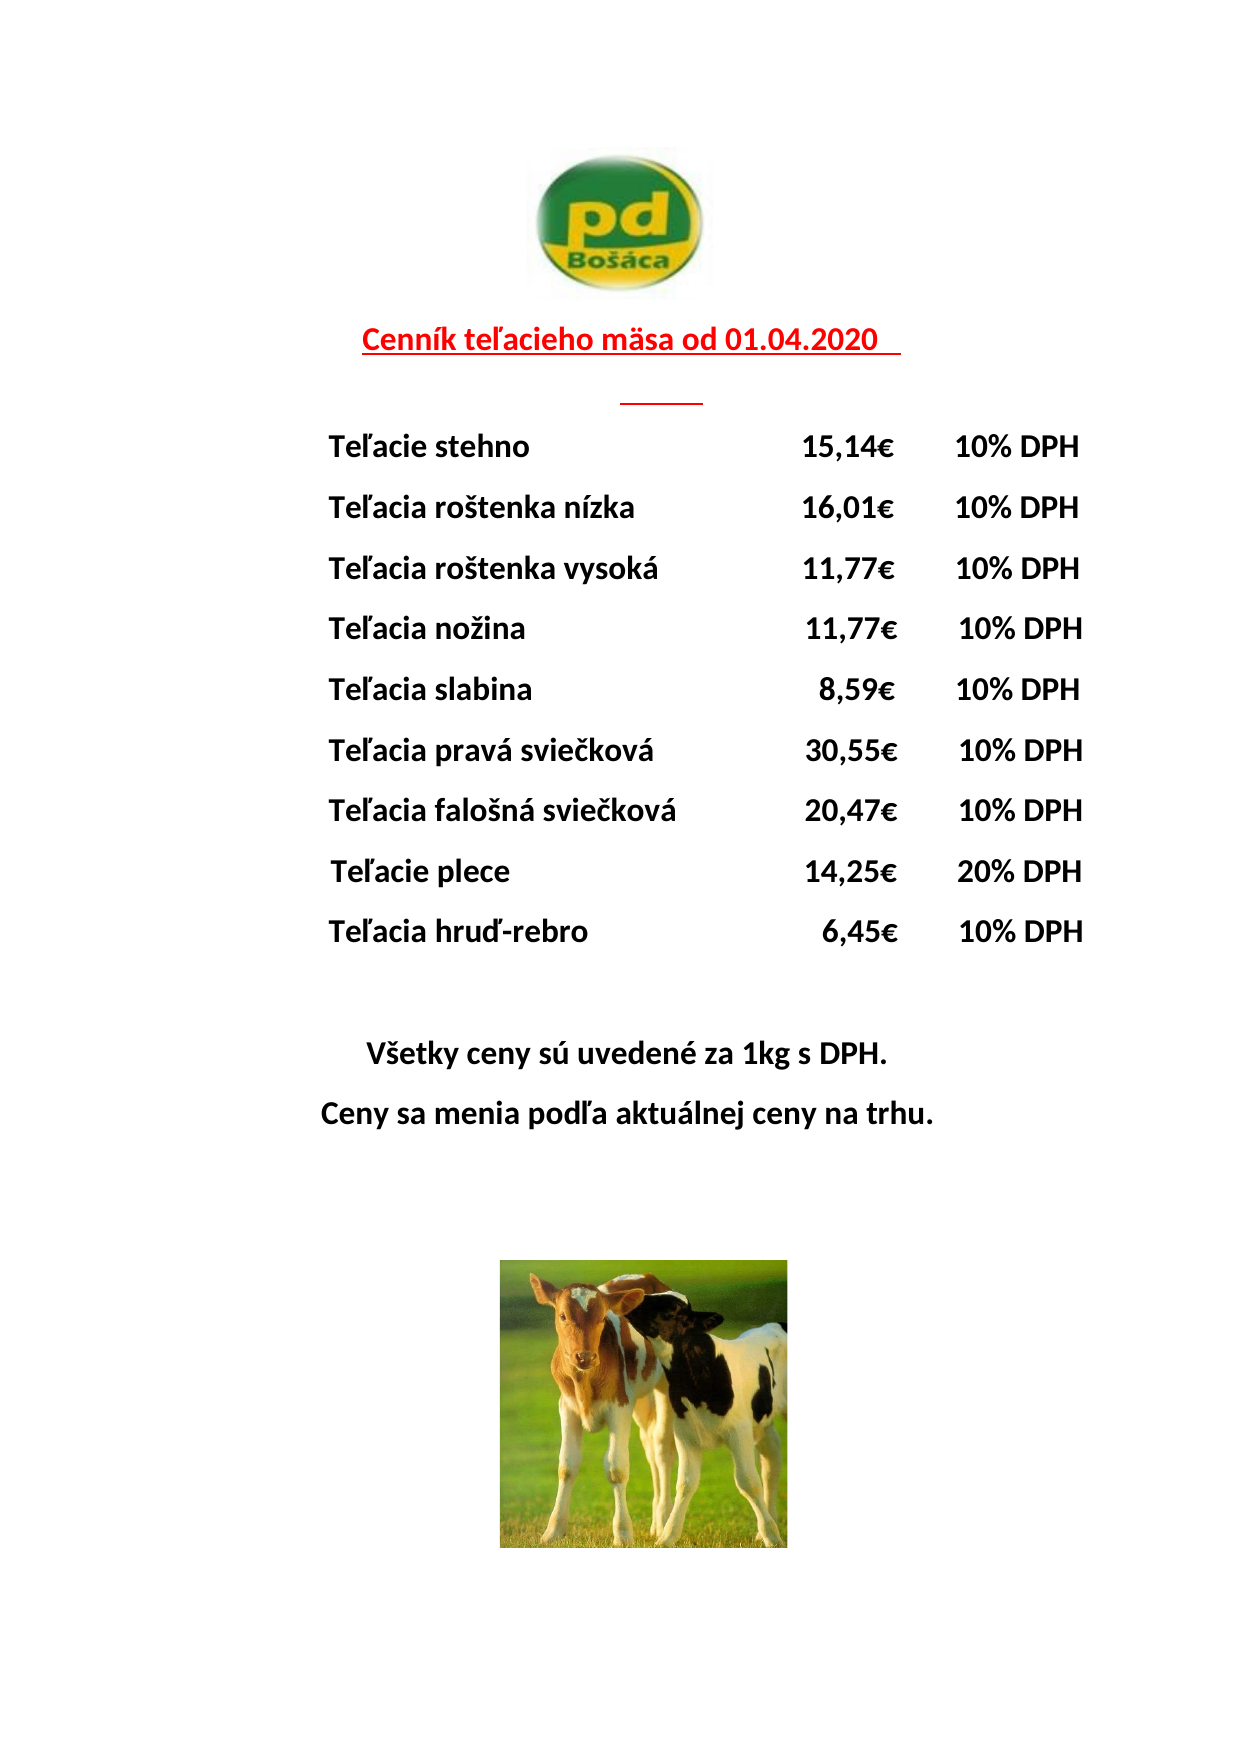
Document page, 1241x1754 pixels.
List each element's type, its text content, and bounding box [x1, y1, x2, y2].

text Teľacia roštenka nízka 16,01€ 10% DPH [148, 486, 1093, 527]
text Teľacie stehno 15,14€ 10% DPH [148, 426, 1093, 466]
text Ceny sa menia podľa aktuálnej ceny na trhu. [148, 1092, 1093, 1133]
text Teľacia slabina 8,59€ 10% DPH [148, 668, 1093, 709]
text Teľacie plece 14,25€ 20% DPH [148, 850, 1093, 891]
picture [499, 1260, 788, 1548]
text Teľacia pravá sviečková 30,55€ 10% DPH [148, 729, 1093, 769]
text Cenník teľacieho mäsa od 01.04.2020 [148, 318, 1093, 359]
text Teľacia falošná sviečková 20,47€ 10% DPH [148, 789, 1093, 830]
text Teľacia nožina 11,77€ 10% DPH [148, 607, 1093, 648]
text Teľacia roštenka vysoká 11,77€ 10% DPH [148, 547, 1093, 587]
text Teľacia hruď-rebro 6,45€ 10% DPH [148, 911, 1093, 951]
picture [526, 147, 714, 300]
text Všetky ceny sú uvedené za 1kg s DPH. [148, 1032, 1093, 1072]
